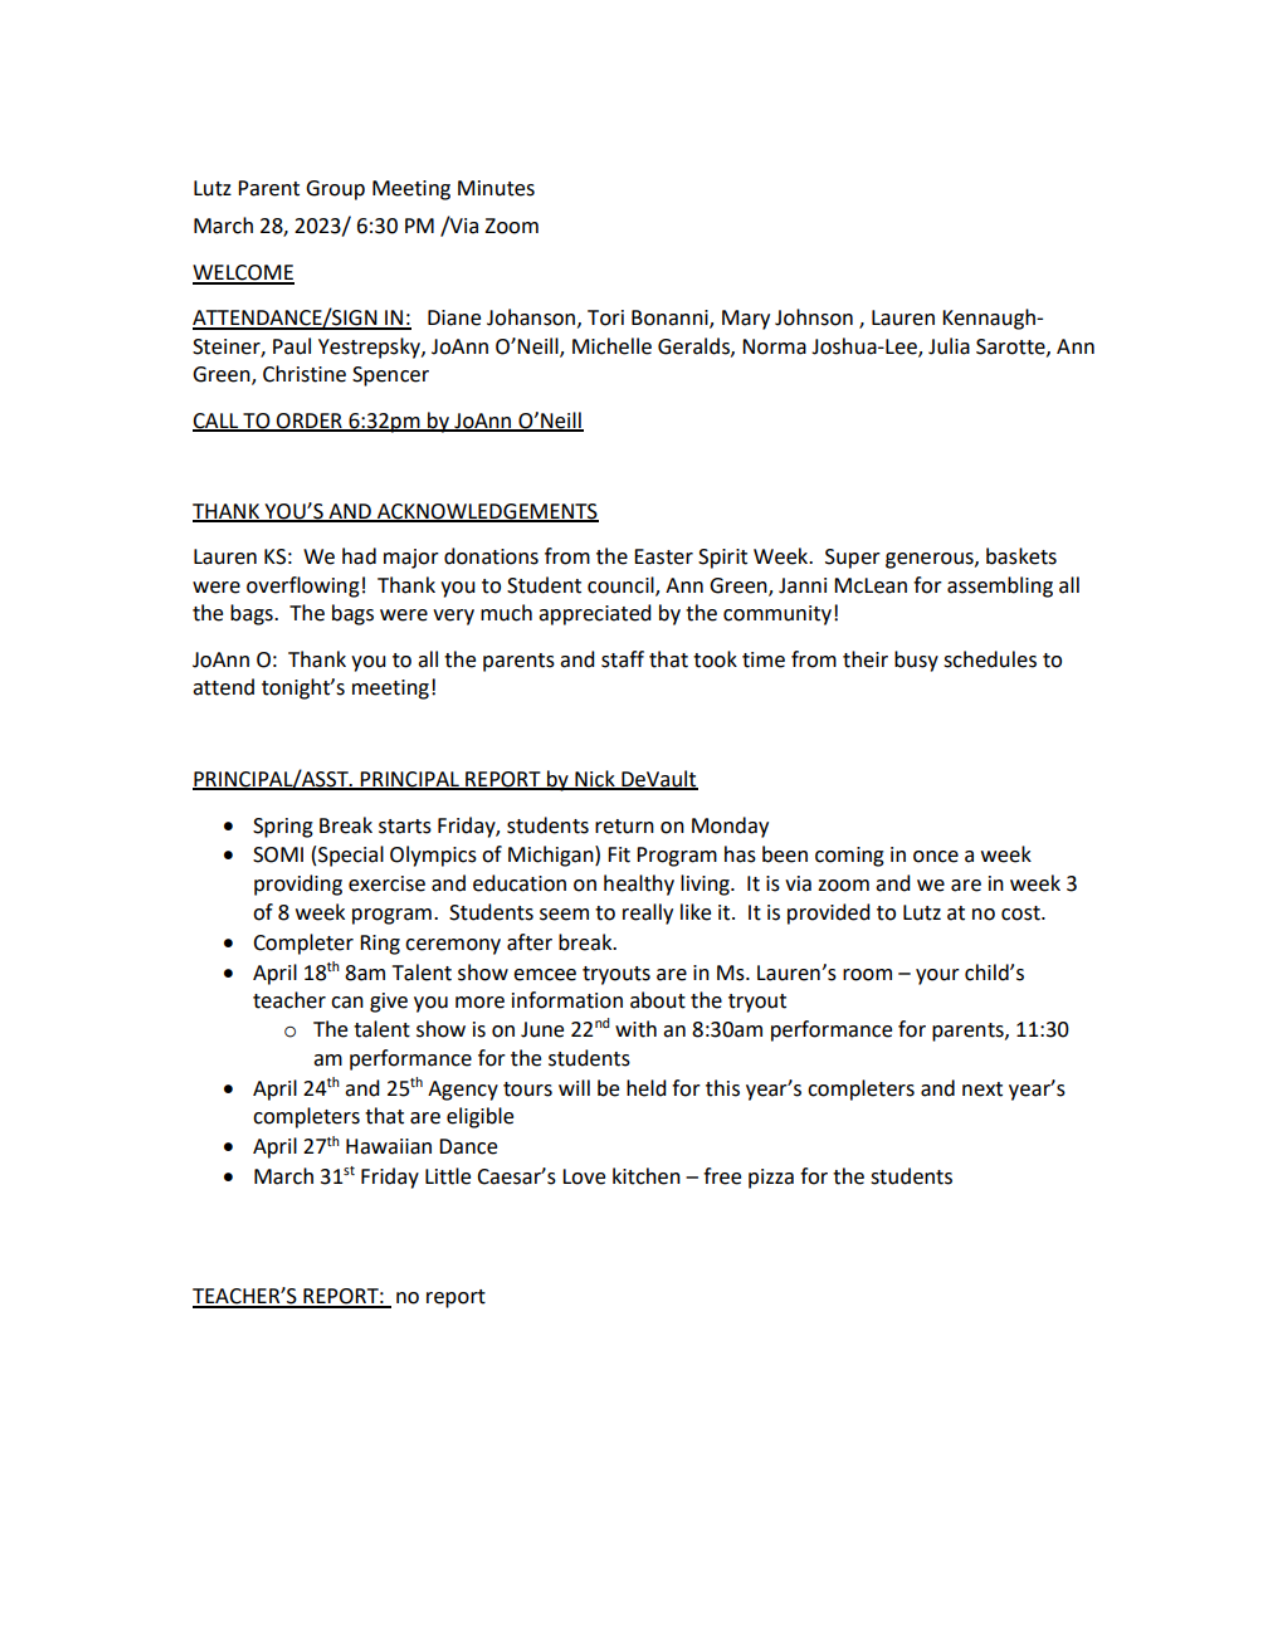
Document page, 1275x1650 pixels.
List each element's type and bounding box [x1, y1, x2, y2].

picture [150, 150, 1125, 1316]
